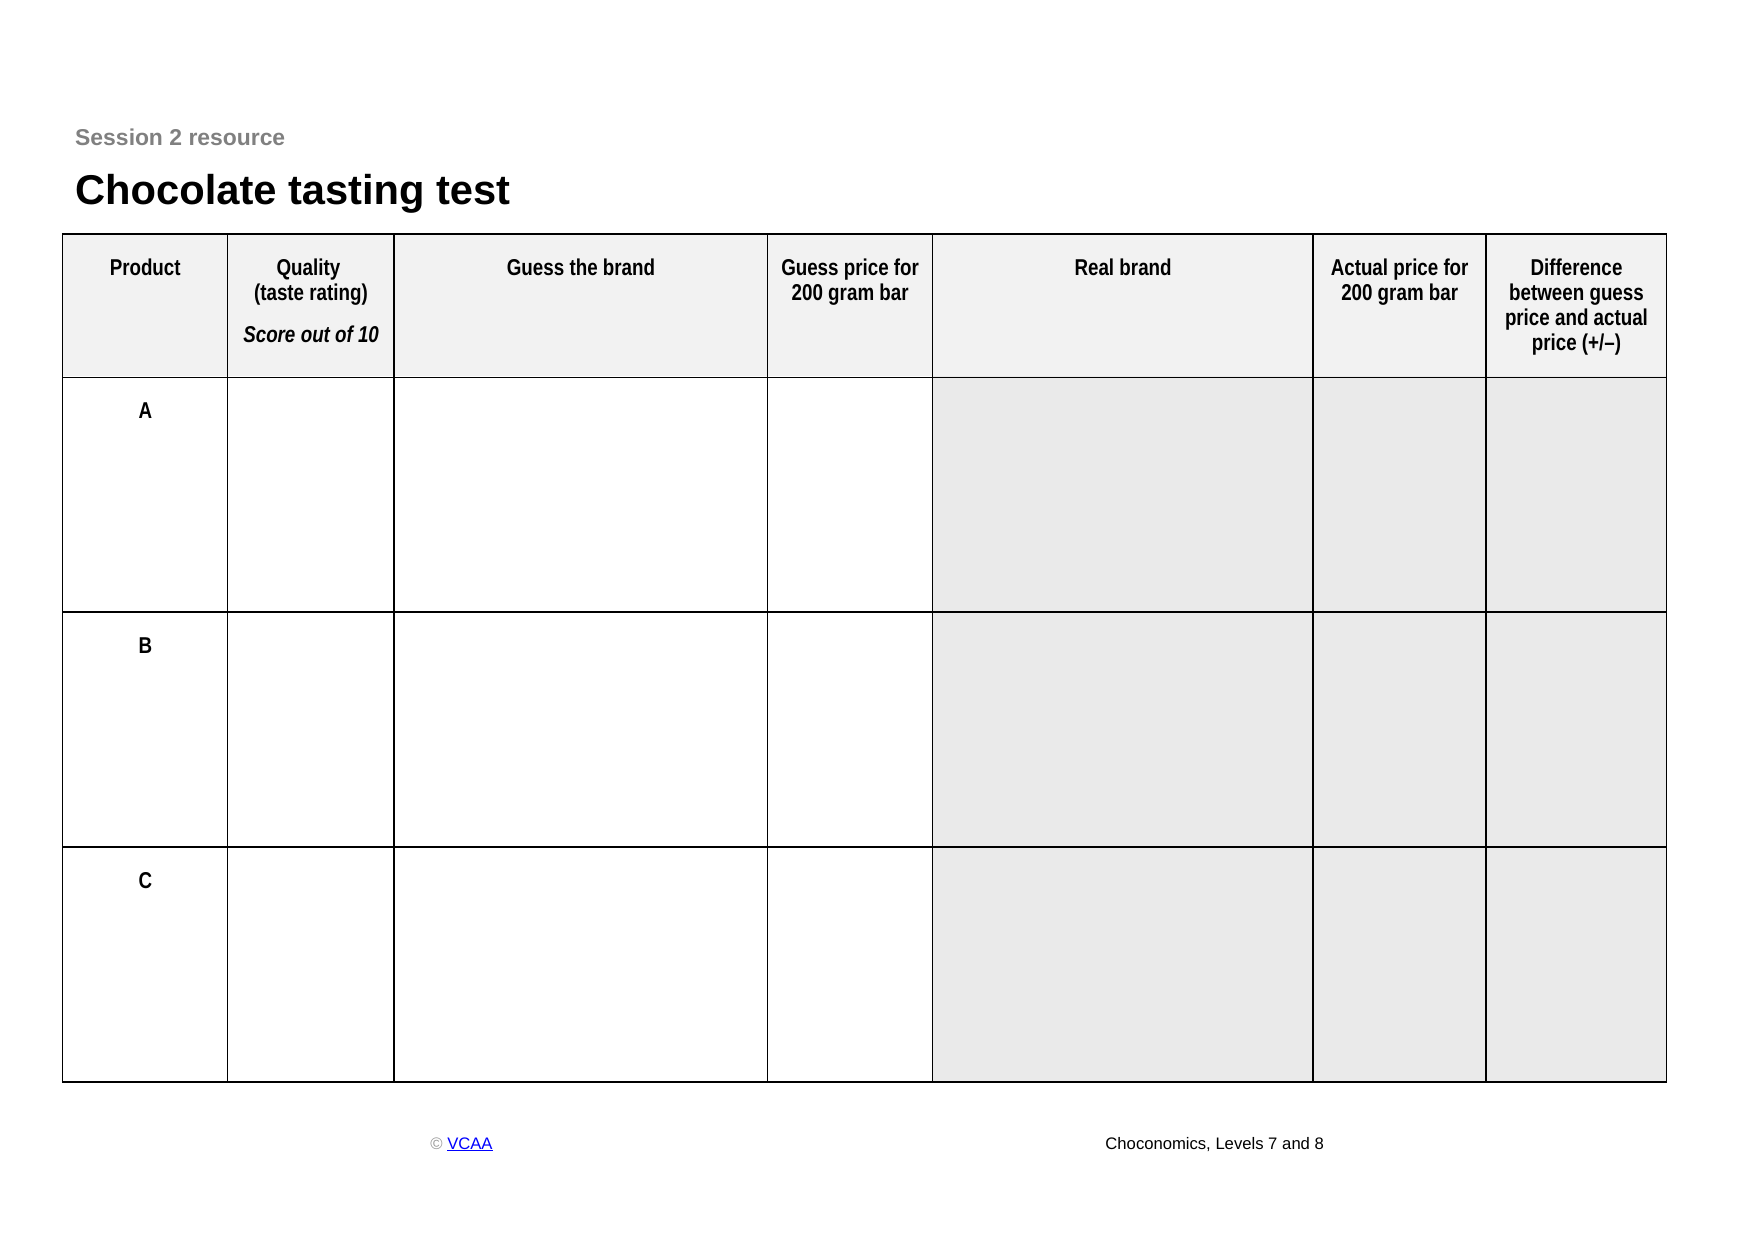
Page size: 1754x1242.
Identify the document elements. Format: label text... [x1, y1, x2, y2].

table_cell [1487, 848, 1666, 1081]
table_cell [1314, 378, 1485, 611]
table_cell [1314, 848, 1485, 1081]
table_cell [768, 378, 932, 611]
table_cell [395, 848, 767, 1081]
table_cell B [63, 613, 227, 846]
table_cell [768, 848, 932, 1081]
table_cell [933, 378, 1312, 611]
table_header Guess the brand [395, 235, 767, 376]
table_cell [768, 613, 932, 846]
table_cell [228, 848, 393, 1081]
table_cell [395, 613, 767, 846]
table_cell A [63, 378, 227, 611]
table_cell [933, 848, 1312, 1081]
table_cell [1314, 613, 1485, 846]
table_cell [933, 613, 1312, 846]
table_header Actual price for 200 gram bar [1314, 235, 1485, 376]
table_cell [395, 378, 767, 611]
subtitle Chocolate tasting test [75, 166, 1679, 213]
table_header Product [63, 235, 227, 376]
table_cell [228, 613, 393, 846]
table_cell [228, 378, 393, 611]
table_cell C [63, 848, 227, 1081]
table_header Difference between guess price and actual price (+/–) [1487, 235, 1666, 376]
table_header Real brand [933, 235, 1312, 376]
table_header Guess price for 200 gram bar [768, 235, 932, 376]
table_cell [1487, 613, 1666, 846]
subtitle Session 2 resource [75, 122, 1679, 151]
table_cell [1487, 378, 1666, 611]
table_header Quality (taste rating) Score out of 10 [228, 235, 393, 376]
